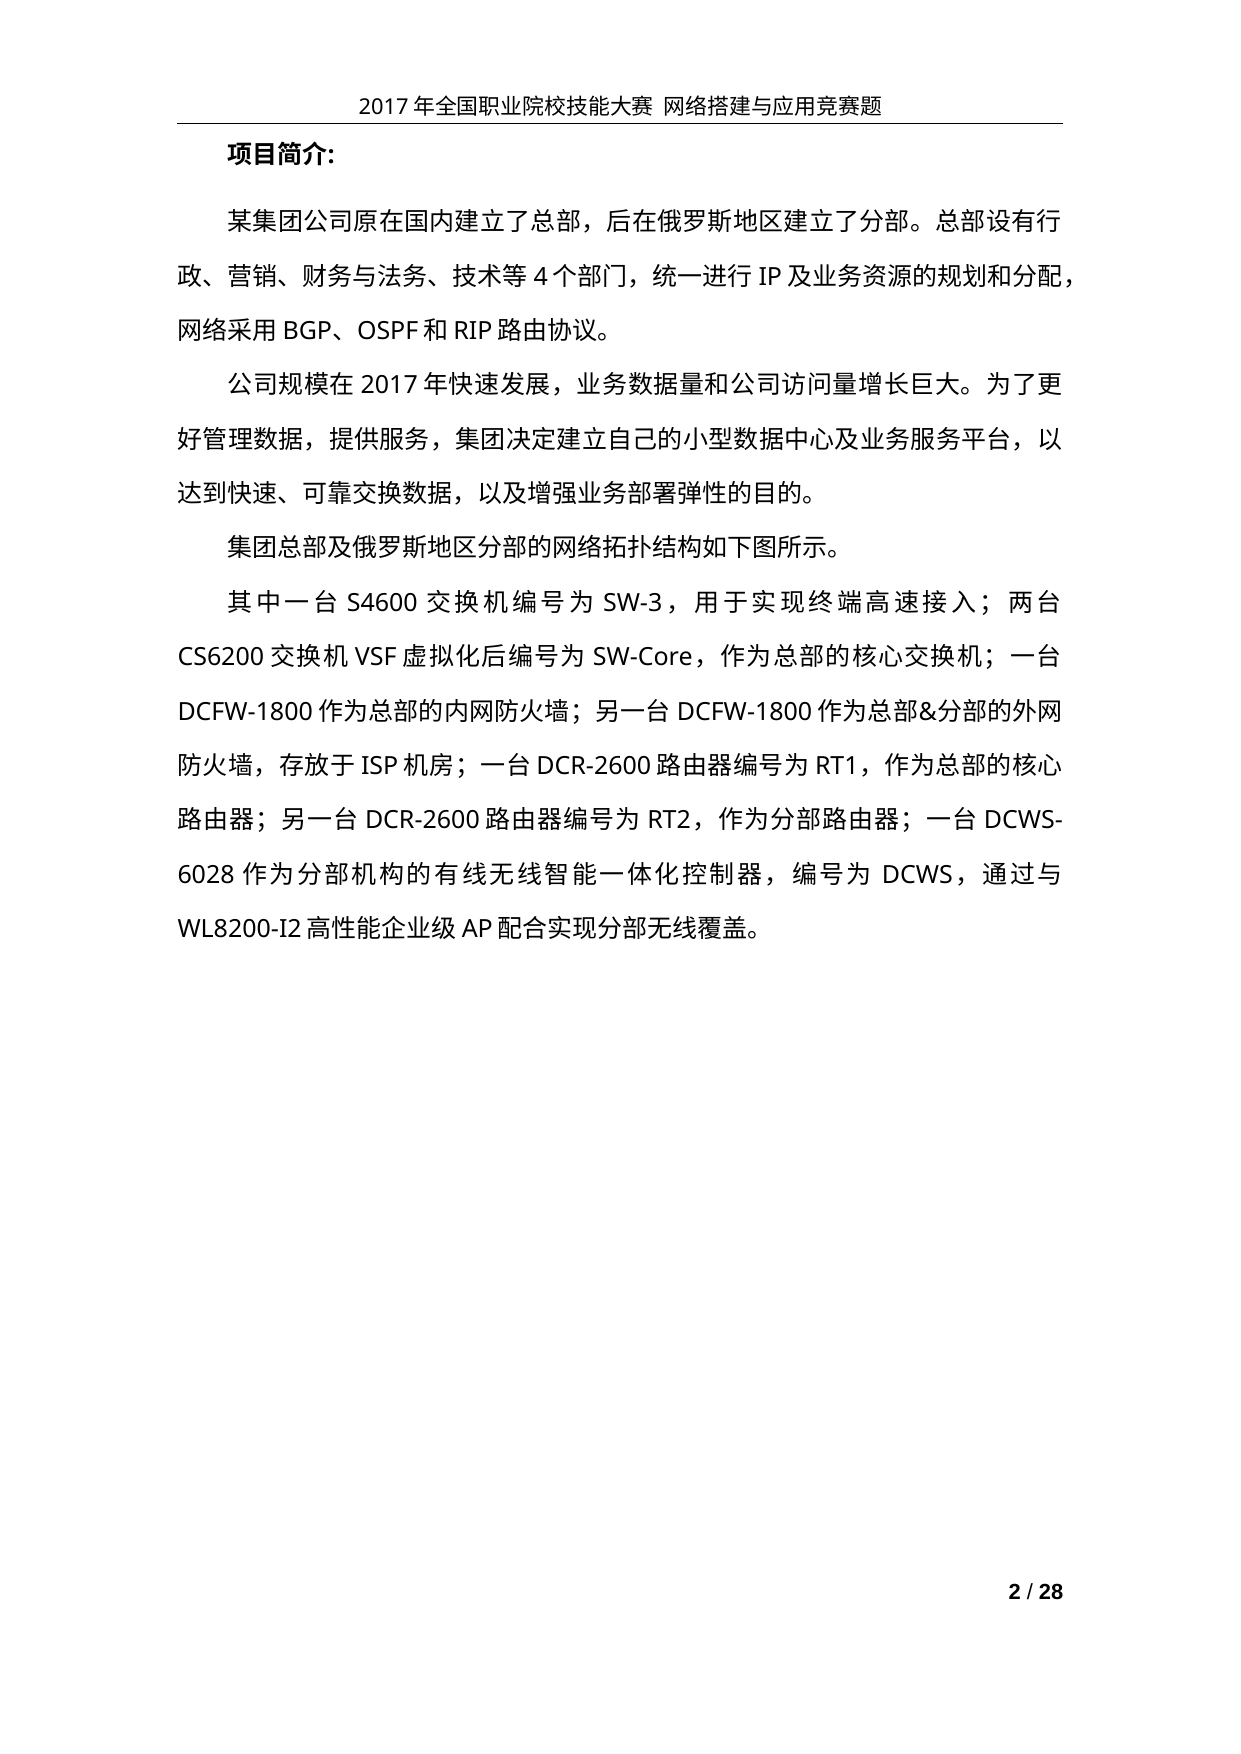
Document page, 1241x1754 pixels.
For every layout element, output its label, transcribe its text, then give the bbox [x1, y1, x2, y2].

text 集团总部及俄罗斯地区分部的网络拓扑结构如下图所示。 [177, 528, 1063, 564]
text 其中一台S4600交换机编号为SW-3，用于实现终端高速接入；两台CS6200交换机VSF虚拟化后编号为SW-Core，作为总部的核心交换机；一台DCFW-1800作为总部的内网防火墙；另一台DCFW-1800作为总部&分部的外网防火墙，存放于ISP机房；一台DCR-2600路由器编号为RT1，作为总部的核心路由器；另一台DCR-2600路由器编号为RT2，作为分部路由器；一台DCWS-6028作为分部机构的有线无线智能一体化控制器，编号为DCWS，通过与WL8200-I2高性能企业级AP配合实现分部无线覆盖。 [177, 582, 1063, 945]
subtitle 项目简介: [177, 135, 1063, 171]
text 某集团公司原在国内建立了总部，后在俄罗斯地区建立了分部。总部设有行政、营销、财务与法务、技术等4个部门，统一进行IP及业务资源的规划和分配，网络采用BGP、OSPF和RIP路由协议。 [177, 202, 1063, 347]
text 公司规模在2017年快速发展，业务数据量和公司访问量增长巨大。为了更好管理数据，提供服务，集团决定建立自己的小型数据中心及业务服务平台，以达到快速、可靠交换数据，以及增强业务部署弹性的目的。 [177, 365, 1063, 510]
